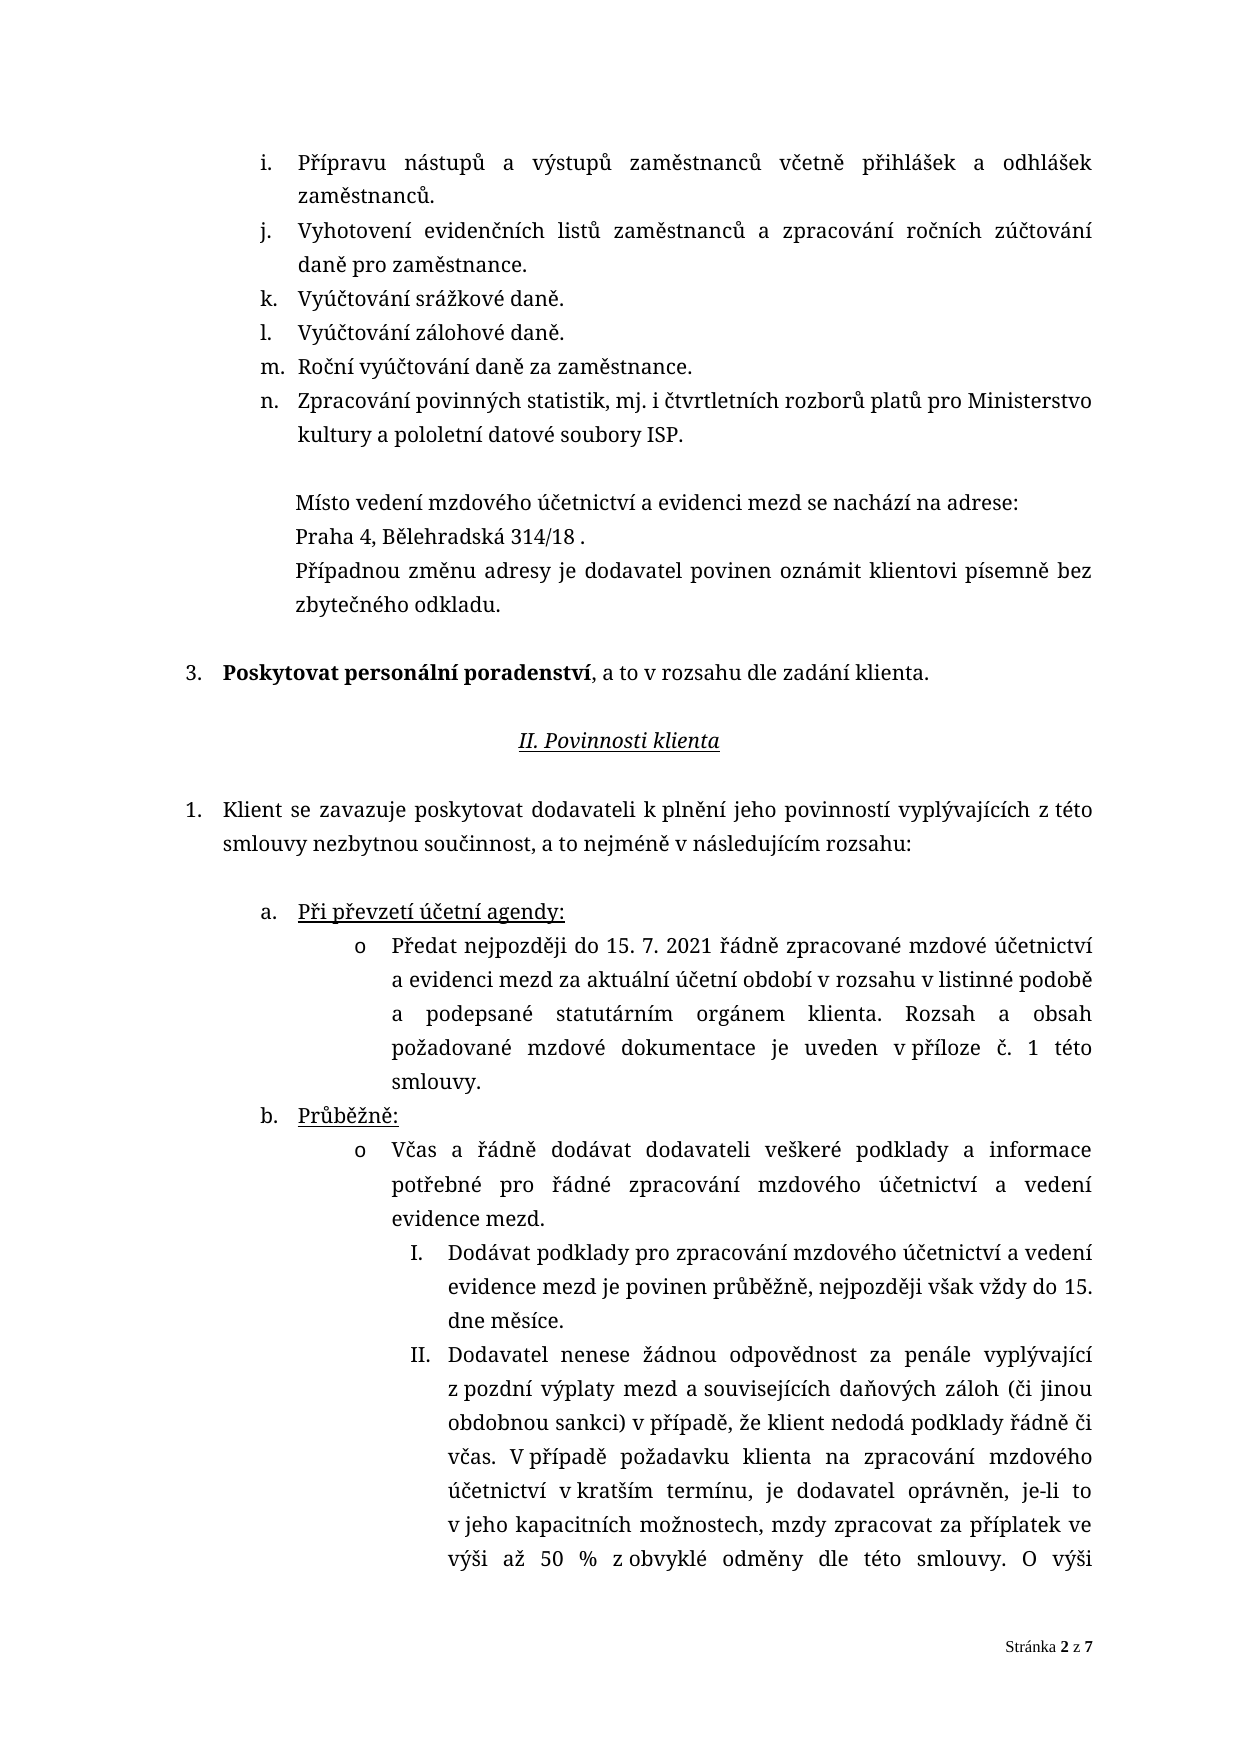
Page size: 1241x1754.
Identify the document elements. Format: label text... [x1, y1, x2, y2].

list Přípravu nástupů a výstupů zaměstnanců včetně přihlášek a odhlášek zaměstnanců. [260, 148, 1093, 210]
list Při převzetí účetní agendy: [260, 897, 1093, 925]
list Předat nejpozději do 15. 7. 2021 řádně zpracované mzdové účetnictví a evidenci mezd za aktuální účetní období v rozsahu v listinné podobě a podepsané statutárním orgánem klienta. Rozsah a obsah požadované mzdové dokumentace je uveden v příloze č. 1 této smlouvy. [354, 931, 1093, 1096]
text Případnou změnu adresy je dodavatel povinen oznámit klientovi písemně bez zbytečného odkladu. [295, 556, 1093, 619]
list Vyúčtování srážkové daně. [260, 284, 1093, 312]
list Průběžně: [260, 1101, 1093, 1130]
text II. Povinnosti klienta [148, 727, 1093, 755]
list Dodávat podklady pro zpracování mzdového účetnictví a vedení evidence mezd je povinen průběžně, nejpozději však vždy do 15. dne měsíce. [410, 1238, 1093, 1334]
list Poskytovat personální poradenství, a to v rozsahu dle zadání klienta. [185, 658, 1093, 687]
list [410, 1340, 1093, 1573]
list Vyúčtování zálohové daně. [260, 318, 1093, 346]
list Zpracování povinných statistik, mj. i čtvrtletních rozborů platů pro Ministerstvo kultury a pololetní datové soubory ISP. [260, 386, 1093, 448]
list Roční vyúčtování daně za zaměstnance. [260, 352, 1093, 380]
text Místo vedení mzdového účetnictví a evidenci mezd se nachází na adrese: [295, 488, 1093, 517]
text Praha 4, Bělehradská 314/18 . [295, 522, 1093, 551]
list Klient se zavazuje poskytovat dodavateli k plnění jeho povinností vyplývajících z této smlouvy nezbytnou součinnost, a to nejméně v následujícím rozsahu: [185, 795, 1093, 857]
list Včas a řádně dodávat dodavateli veškeré podklady a informace potřebné pro řádné zpracování mzdového účetnictví a vedení evidence mezd. [354, 1136, 1093, 1232]
list Vyhotovení evidenčních listů zaměstnanců a zpracování ročních zúčtování daně pro zaměstnance. [260, 216, 1093, 278]
